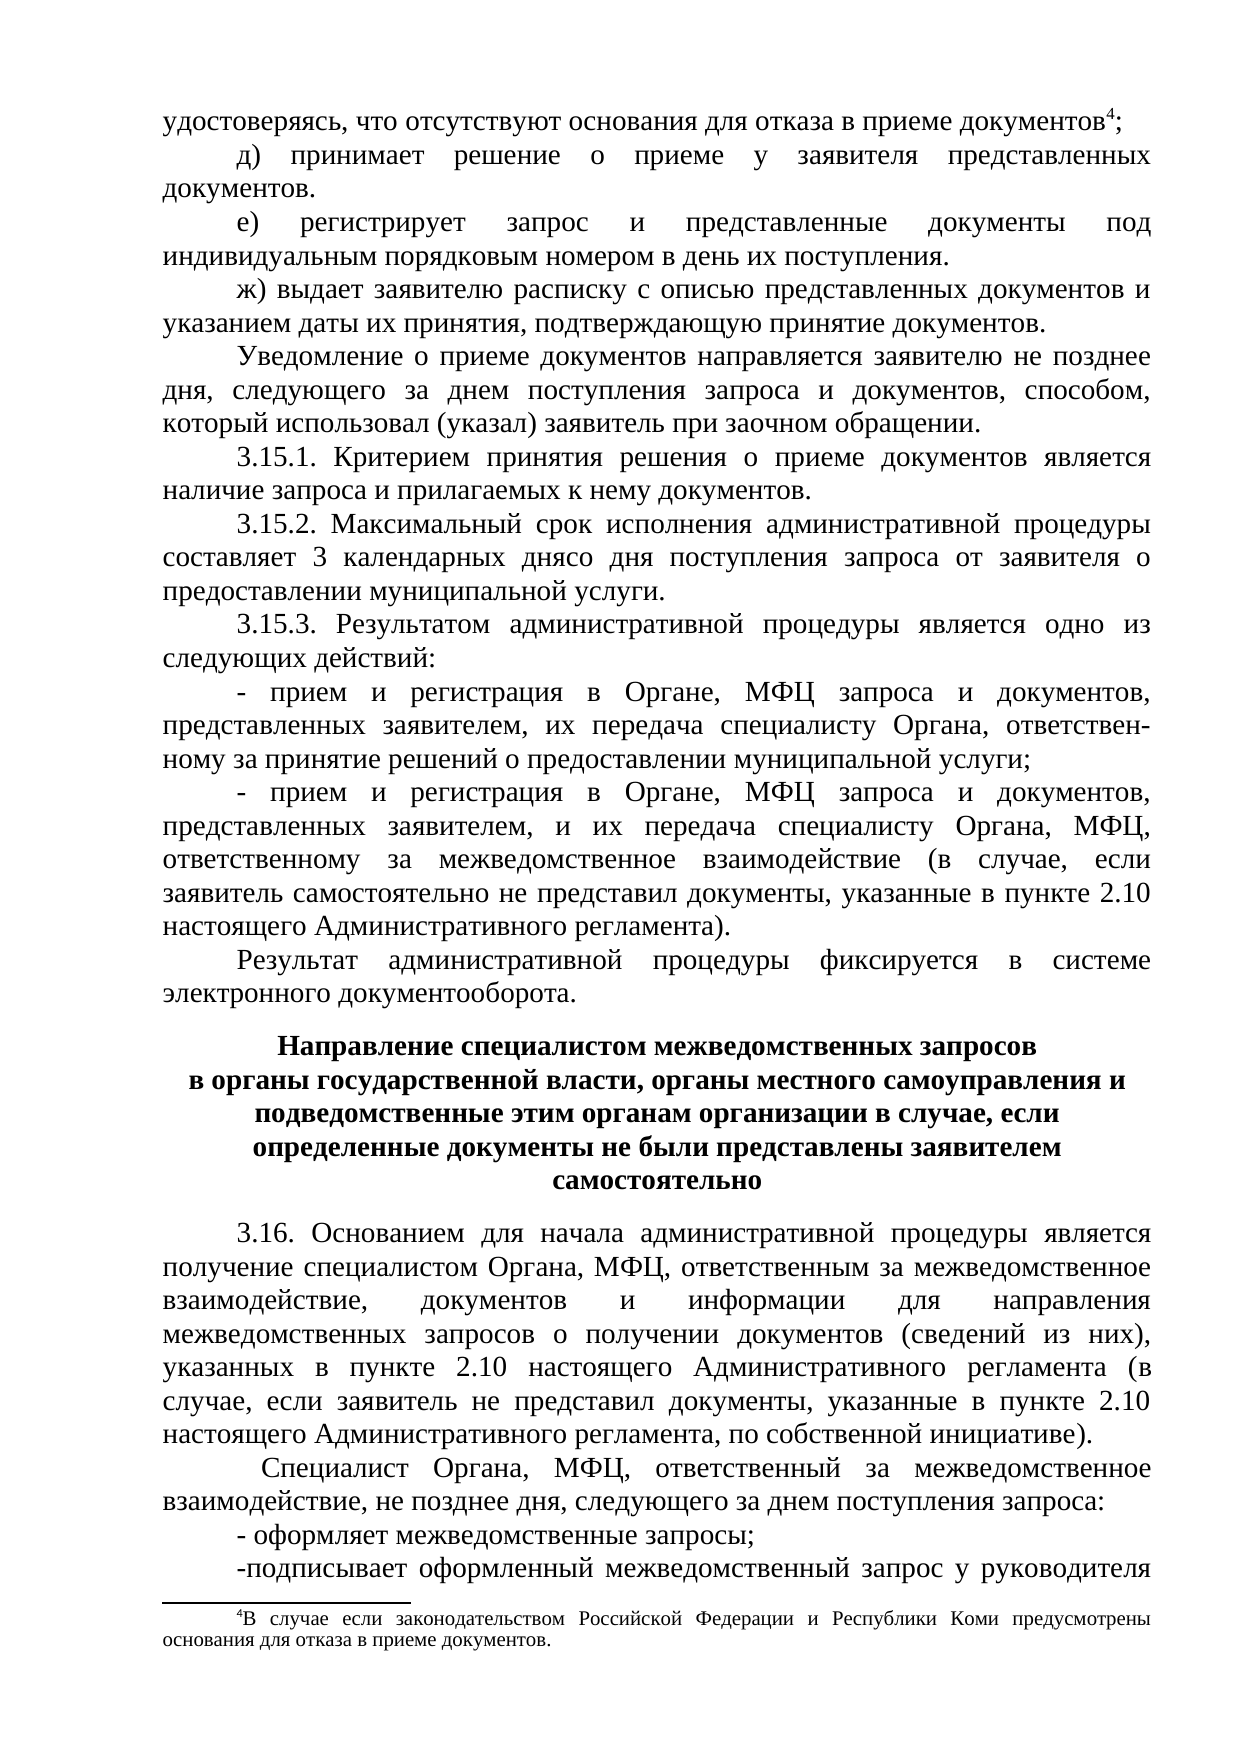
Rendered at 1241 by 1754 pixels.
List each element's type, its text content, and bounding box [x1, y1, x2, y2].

text г) проверяет соответствие представленных документов требованиям, удостоверяясь, что отсутствуют основания для отказа в приеме документов; [162, 103, 1152, 137]
text е) регистрирует запрос и представленные документы под индивидуальным порядковым номером в день их поступления. [162, 204, 1152, 271]
text 3.16. Основанием для начала административной процедуры является получение специалистом Органа, МФЦ, ответственным за межведомственное взаимодействие, документов и информации для направления межведомственных запросов о получении документов (сведений из них), указанных в пункте 2.10 настоящего Административного регламента (в случае, если заявитель не представил документы, указанные в пункте 2.10 настоящего Административного регламента, по собственной инициативе). [162, 1215, 1152, 1450]
text 3.15.2. Максимальный срок исполнения административной процедуры составляет 3 календарных днясо дня поступления запроса от заявителя о предоставлении муниципальной услуги. [162, 506, 1152, 607]
text в органы государственной власти, органы местного самоуправления и подведомственные этим органам организации в случае, если определенные документы не были представлены заявителем самостоятельно [162, 1062, 1152, 1196]
text 3.15.3. Результатом административной процедуры является одно из следующих действий: [162, 607, 1152, 674]
text Направление специалистом межведомственных запросов [162, 1028, 1152, 1062]
text д) принимает решение о приеме у заявителя представленных документов. [162, 137, 1152, 204]
text Результат административной процедуры фиксируется в системе электронного документооборота. [162, 942, 1152, 1009]
text Специалист Органа, МФЦ, ответственный за межведомственное взаимодействие, не позднее дня, следующего за днем поступления запроса: [162, 1450, 1152, 1517]
text 3.15.1. Критерием принятия решения о приеме документов является наличие запроса и прилагаемых к нему документов. [162, 439, 1152, 506]
text - прием и регистрация в Органе, МФЦ запроса и документов, представленных заявителем, их передача специалисту Органа, ответствен-ному за принятие решений о предоставлении муниципальной услуги; [162, 674, 1152, 774]
text Уведомление о приеме документов направляется заявителю не позднее дня, следующего за днем поступления запроса и документов, способом, который использовал (указал) заявитель при заочном обращении. [162, 338, 1152, 439]
text ж) выдает заявителю расписку с описью представленных документов и указанием даты их принятия, подтверждающую принятие документов. [162, 271, 1152, 338]
text - оформляет межведомственные запросы; [162, 1517, 1152, 1551]
text - прием и регистрация в Органе, МФЦ запроса и документов, представленных заявителем, и их передача специалисту Органа, МФЦ, ответственному за межведомственное взаимодействие (в случае, если заявитель самостоятельно не представил документы, указанные в пункте 2.10 настоящего Административного регламента). [162, 774, 1152, 942]
text -подписывает оформленный межведомственный запрос у руководителя Органа, МФЦ; [162, 1551, 1152, 1584]
